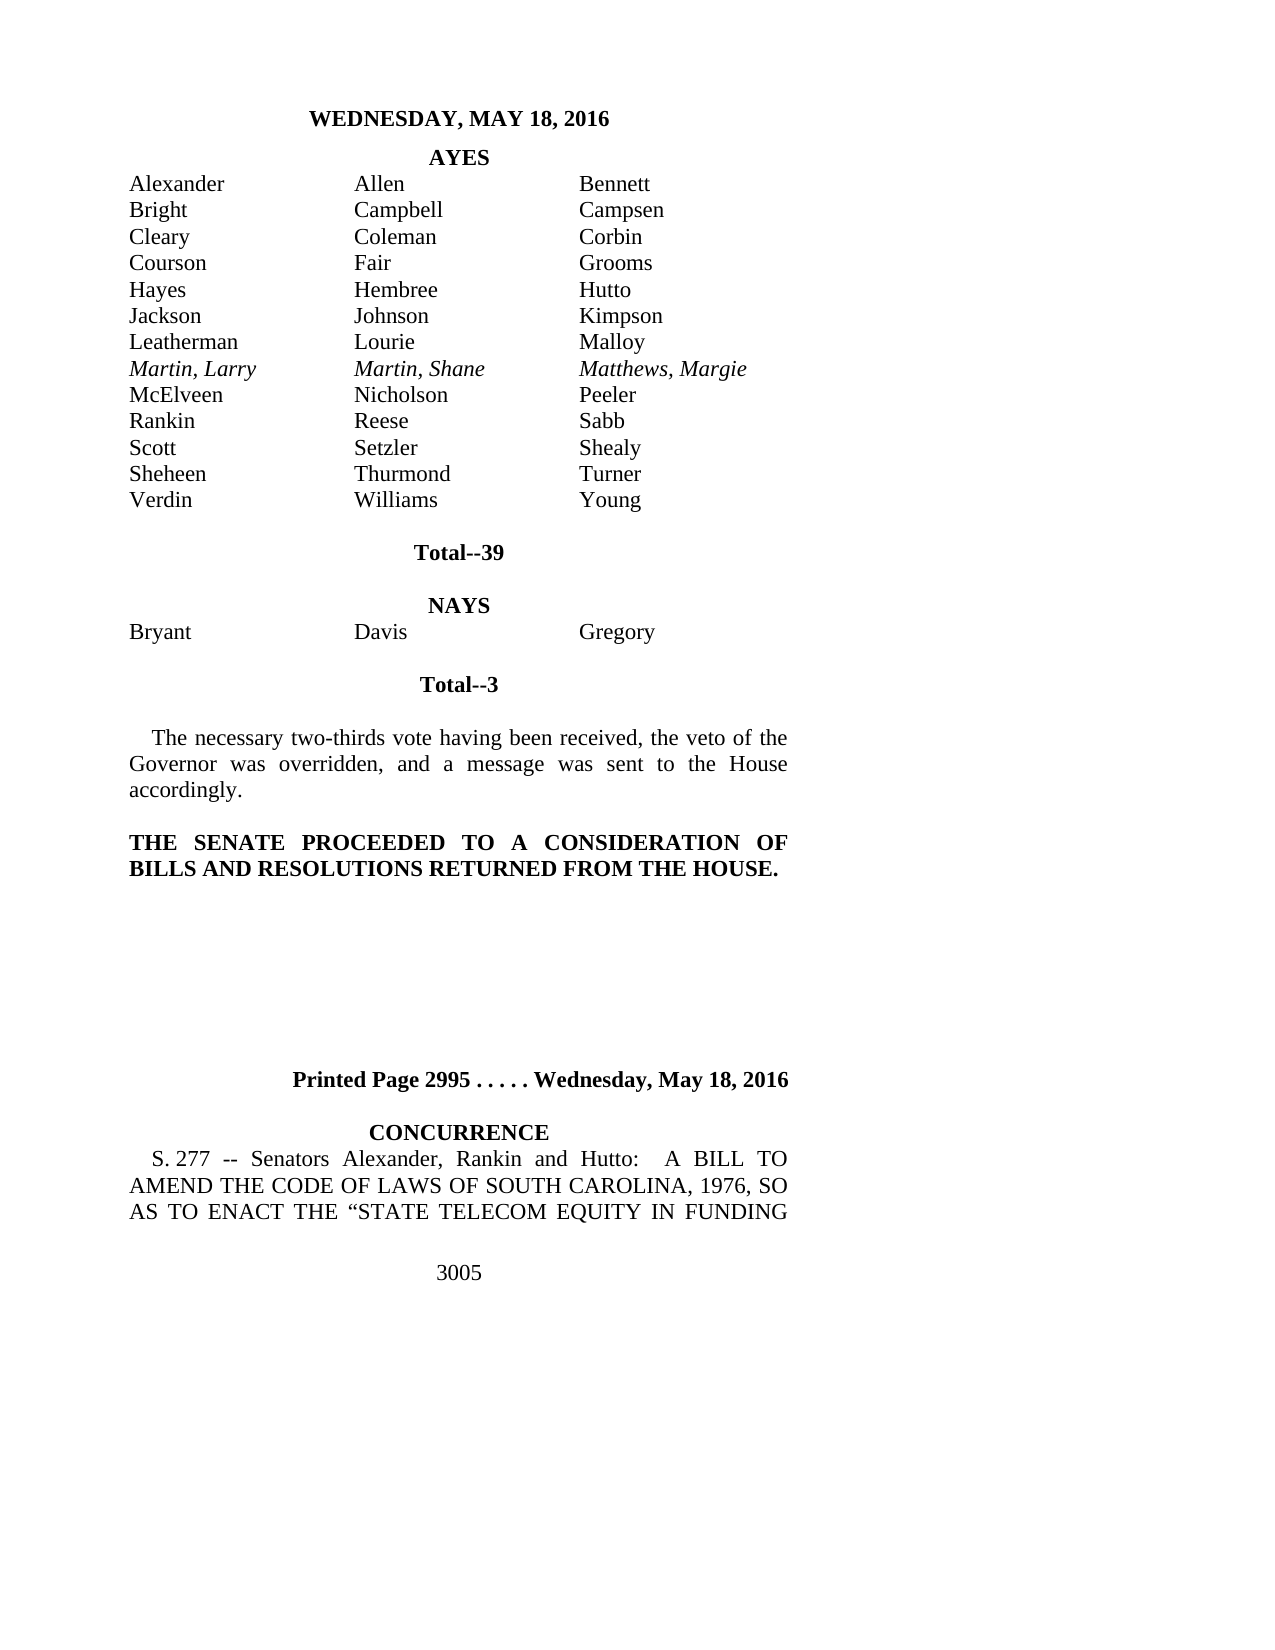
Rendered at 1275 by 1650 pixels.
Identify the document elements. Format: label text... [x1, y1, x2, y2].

text The necessary two-thirds vote having been received, the veto of the Governor was overridden, and a message was sent to the House accordingly. [129, 724, 789, 803]
text Rankin Reese Sabb [129, 407, 789, 434]
text McElveen Nicholson Peeler [129, 381, 789, 407]
text Jackson Johnson Kimpson [129, 302, 789, 328]
text Martin, Larry Martin, Shane Matthews, Margie [129, 355, 789, 381]
text CONCURRENCE [129, 1119, 789, 1145]
text Sheheen Thurmond Turner [129, 460, 789, 486]
text Total--3 [129, 671, 789, 697]
text Alexander Allen Bennett [129, 170, 789, 197]
text Printed Page 2995 . . . . . Wednesday, May 18, 2016 [129, 1066, 789, 1093]
text Leatherman Lourie Malloy [129, 328, 789, 355]
text Hayes Hembree Hutto [129, 276, 789, 302]
text Total--39 [129, 539, 789, 566]
text NAYS [129, 592, 789, 618]
text Scott Setzler Shealy [129, 434, 789, 460]
text Bright Campbell Campsen [129, 197, 789, 223]
text AYES [129, 144, 789, 170]
text Verdin Williams Young [129, 486, 789, 513]
text Bryant Davis Gregory [129, 618, 789, 644]
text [129, 1145, 789, 1224]
text Courson Fair Grooms [129, 249, 789, 276]
text THE SENATE PROCEEDED TO A CONSIDERATION OF BILLS AND RESOLUTIONS RETURNED FROM THE HOUSE. [129, 829, 789, 882]
text Cleary Coleman Corbin [129, 223, 789, 249]
